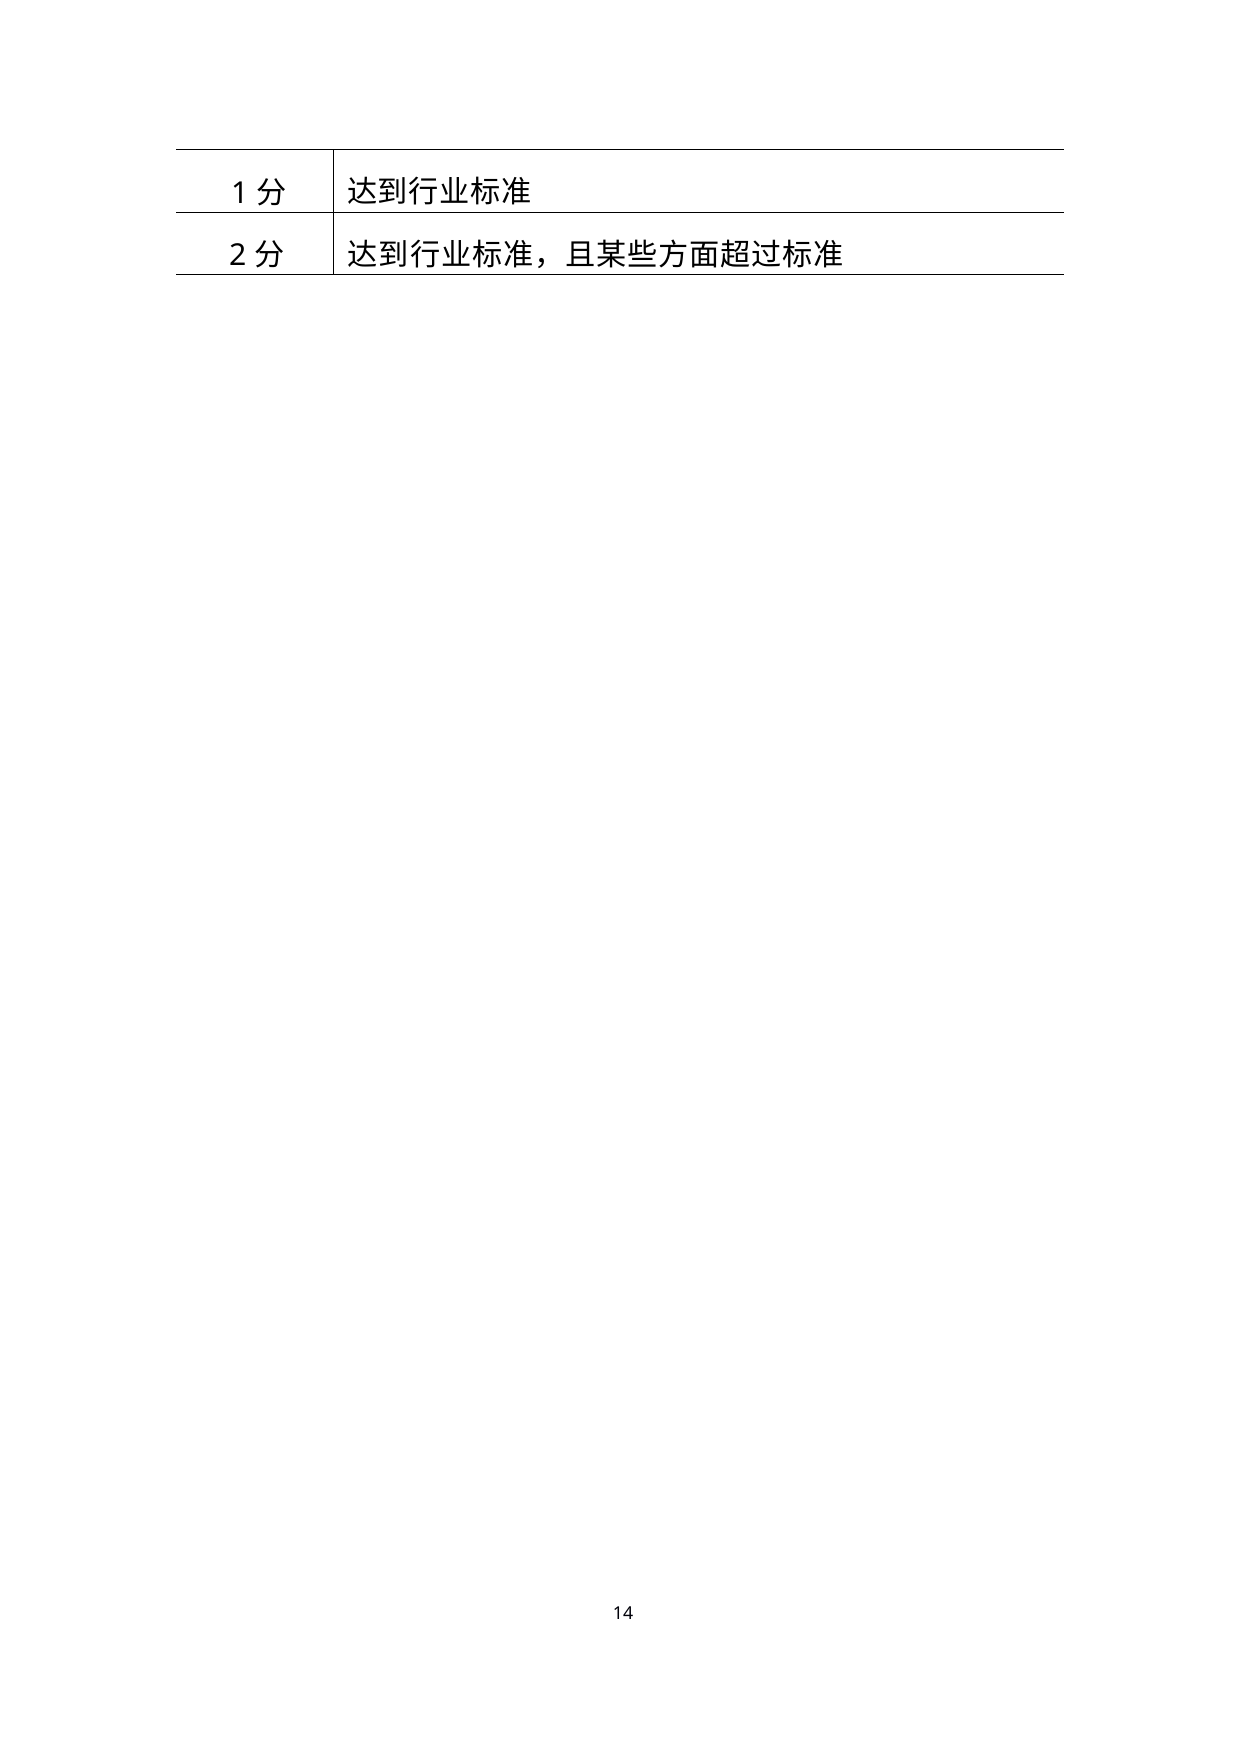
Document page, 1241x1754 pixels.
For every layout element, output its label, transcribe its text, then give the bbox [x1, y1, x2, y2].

table_cell 1 分 [176, 150, 333, 211]
table_cell 2 分 [176, 213, 333, 274]
table_cell 达到行业标准 [334, 150, 1064, 211]
table_cell 达到行业标准，且某些方面超过标准 [334, 213, 1064, 274]
